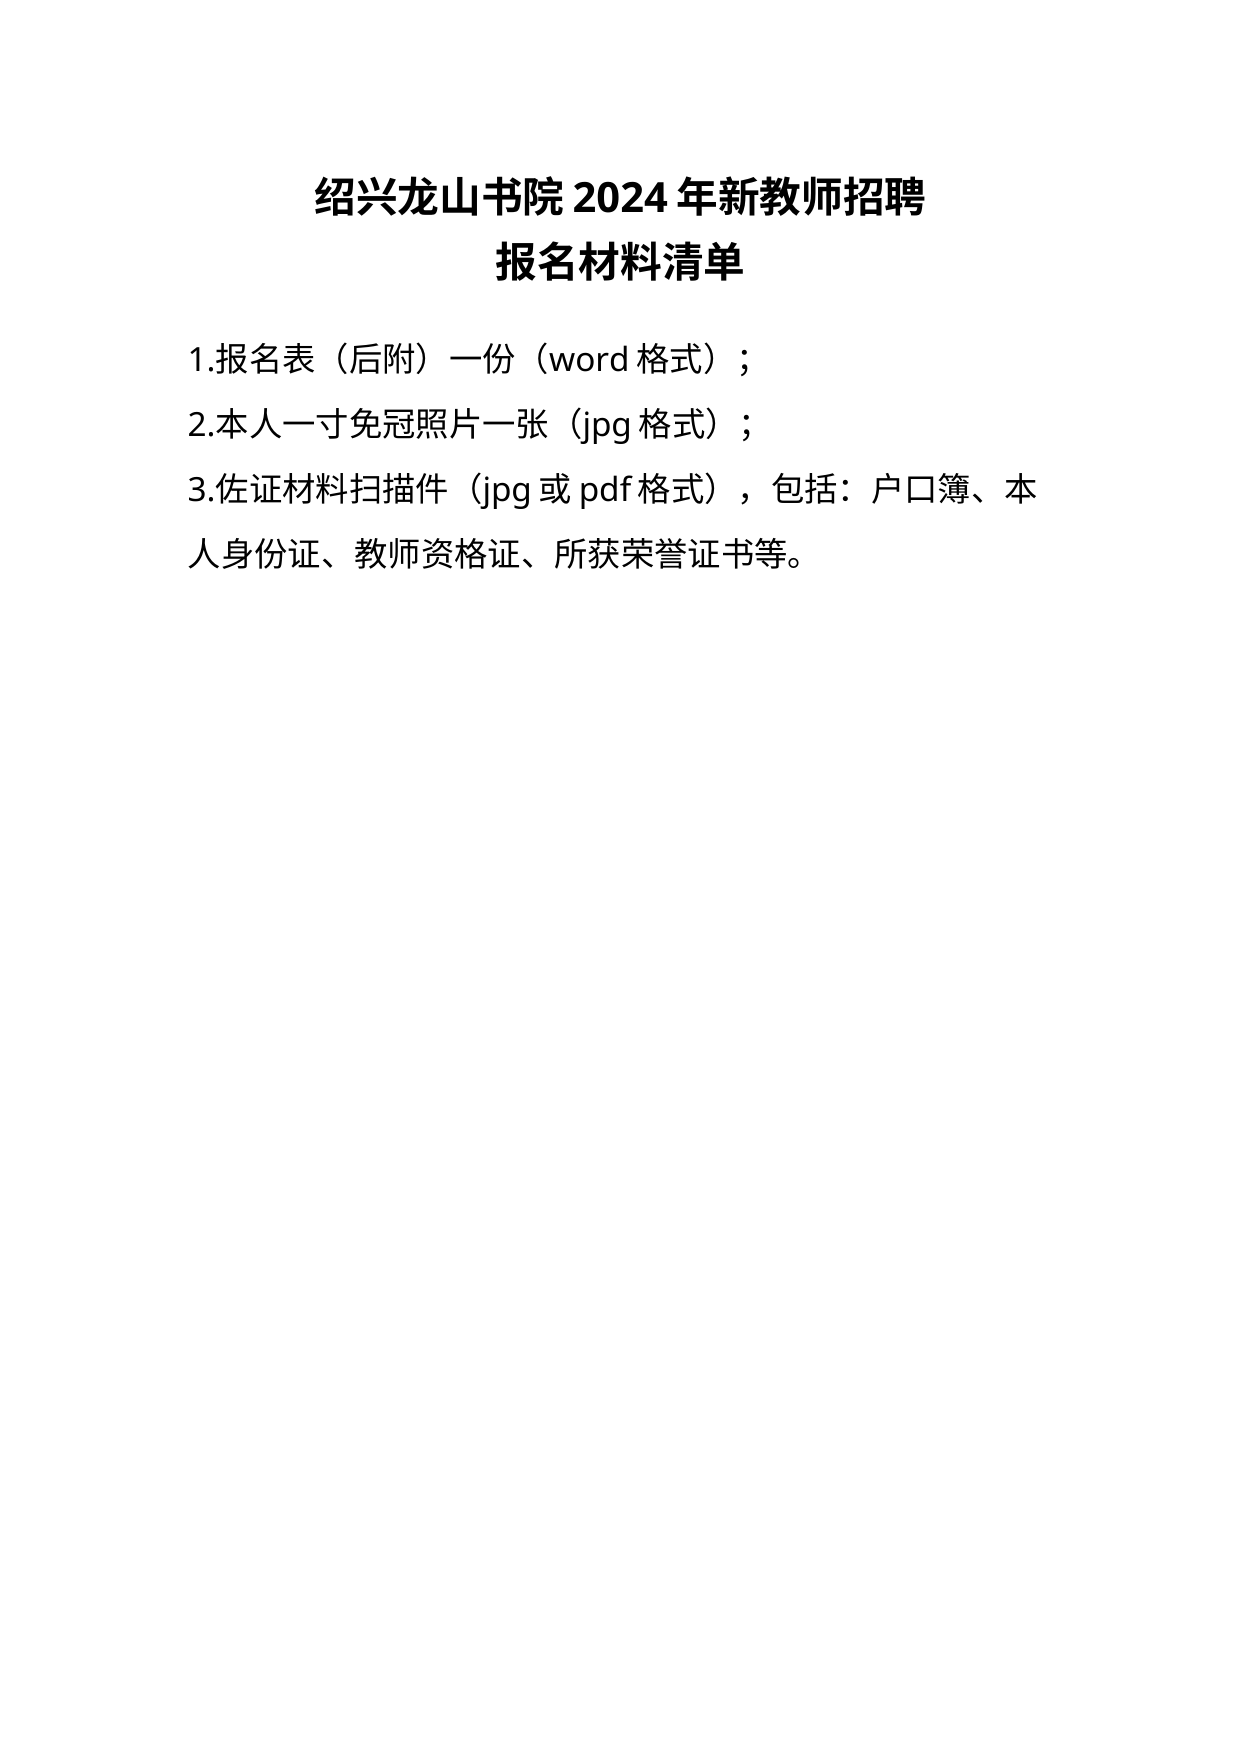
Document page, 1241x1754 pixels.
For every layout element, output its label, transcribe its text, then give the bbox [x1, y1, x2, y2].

text 3.佐证材料扫描件（jpg或pdf格式），包括：户口簿、本人身份证、教师资格证、所获荣誉证书等。 [187, 454, 1053, 584]
text 绍兴龙山书院2024年新教师招聘 [187, 162, 1053, 227]
text 1.报名表（后附）一份（word格式）； [187, 324, 1053, 389]
text 2.本人一寸免冠照片一张（jpg格式）； [187, 389, 1053, 454]
text 报名材料清单 [187, 227, 1053, 292]
